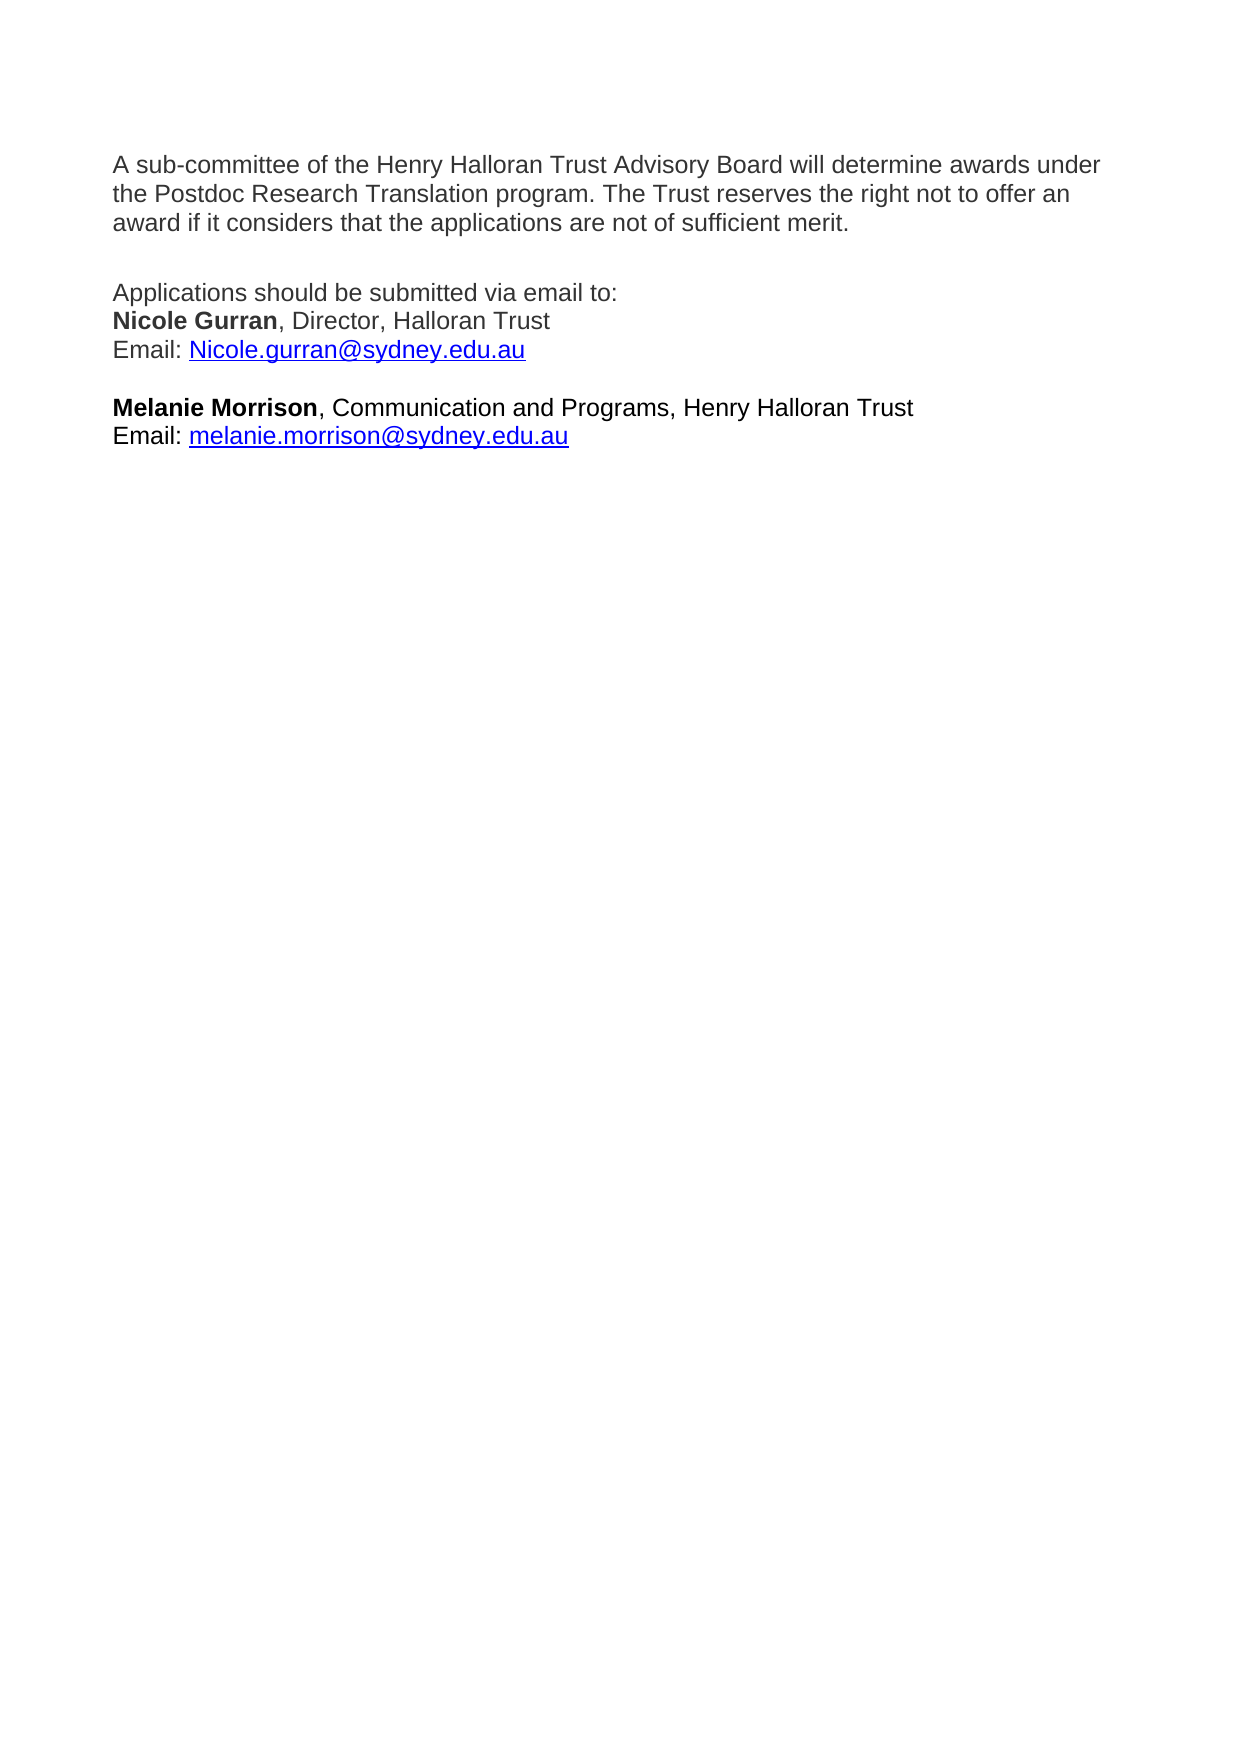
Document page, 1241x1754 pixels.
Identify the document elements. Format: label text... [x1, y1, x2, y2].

text Email: Nicole.gurran@sydney.edu.au [112, 335, 1128, 364]
text Melanie Morrison, Communication and Programs, Henry Halloran Trust [112, 392, 1128, 421]
text Email: melanie.morrison@sydney.edu.au [112, 421, 1128, 450]
text A sub-committee of the Henry Halloran Trust Advisory Board will determine awards under the Postdoc Research Translation program. The Trust reserves the right not to offer an award if it considers that the applications are not of sufficient merit. [112, 150, 1128, 236]
text Applications should be submitted via email to: [112, 277, 1128, 306]
text Nicole Gurran, Director, Halloran Trust [112, 306, 1128, 335]
